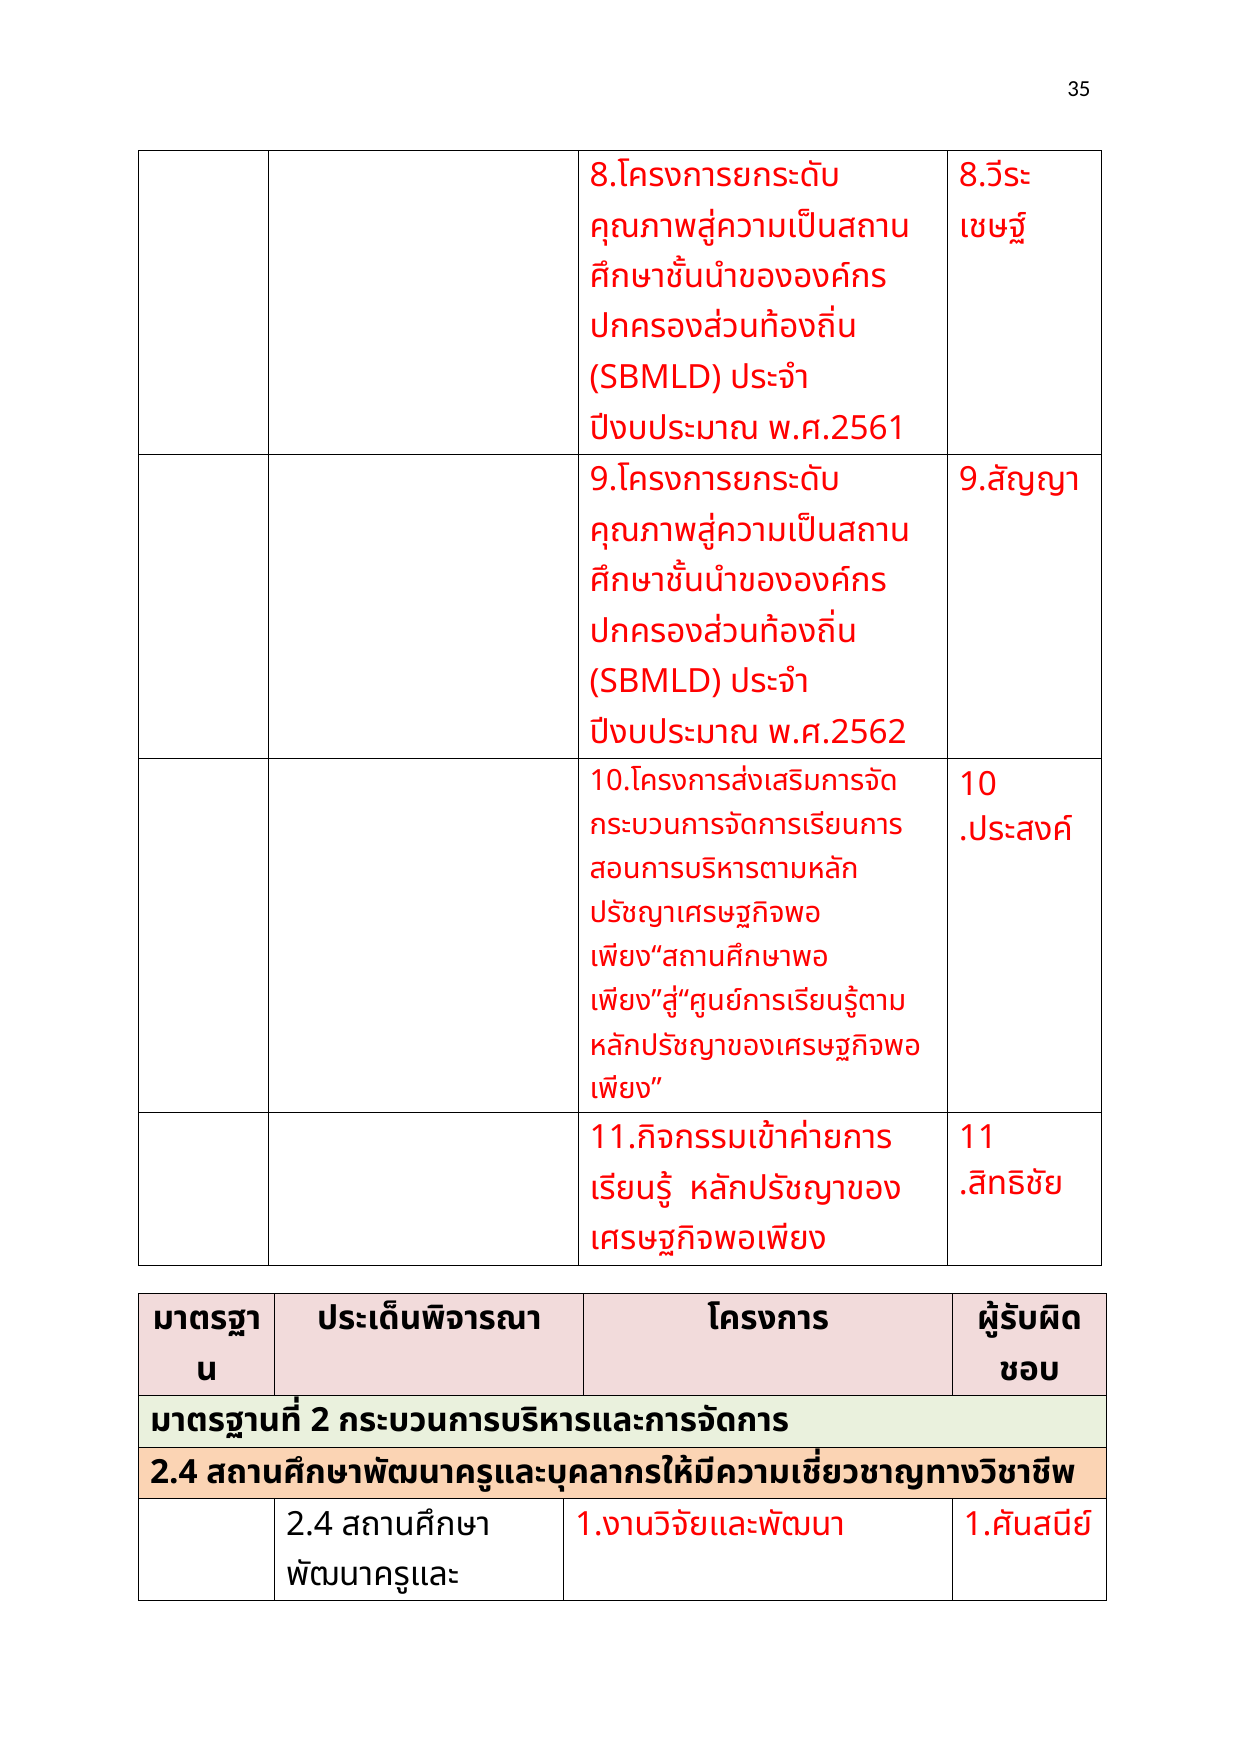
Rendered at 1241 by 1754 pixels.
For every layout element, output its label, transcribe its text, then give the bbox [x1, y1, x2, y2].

table_header ประเด็นพิจารณา [275, 1294, 583, 1395]
table_cell 10.โครงการส่งเสริมการจัดกระบวนการจัดการเรียนการสอนการบริหารตามหลักปรัชญาเศรษฐกิจพอเพียง“สถานศึกษาพอเพียง”สู่“ศูนย์การเรียนรู้ตามหลักปรัชญาของเศรษฐกิจพอเพียง” [579, 759, 947, 1112]
table_cell 1.ศันสนีย์ [953, 1499, 1106, 1600]
table_cell 9.สัญญา [948, 455, 1101, 758]
table_cell 1.งานวิจัยและพัฒนา [564, 1499, 952, 1600]
table_cell 11.กิจกรรมเข้าค่ายการเรียนรู้ หลักปรัชญาของเศรษฐกิจพอเพียง [579, 1113, 947, 1264]
table_cell [269, 151, 578, 454]
table_cell [269, 455, 578, 758]
table_cell 11.สิทธิชัย [948, 1113, 1101, 1264]
table_cell 10.ประสงค์ [948, 759, 1101, 1112]
table_header ผู้รับผิดชอบ [953, 1294, 1106, 1395]
table_cell มาตรฐานที่ 2 กระบวนการบริหารและการจัดการ [139, 1396, 1106, 1447]
table_cell 2.4 สถานศึกษาพัฒนาครูและบุคลากรให้มีความเชี่ยวชาญทางวิชาชีพ [139, 1448, 1106, 1498]
table_cell 8.โครงการยกระดับคุณภาพสู่ความเป็นสถานศึกษาชั้นนำขององค์กรปกครองส่วนท้องถิ่น (SBMLD) ประจำปีงบประมาณ พ.ศ.2561 [579, 151, 947, 454]
table_cell [139, 455, 268, 758]
table_cell [269, 1113, 578, 1264]
table_cell [139, 151, 268, 454]
table_cell [139, 1499, 274, 1600]
table_header มาตรฐาน [139, 1294, 274, 1395]
table_header โครงการ [584, 1294, 952, 1395]
table_cell [139, 1113, 268, 1264]
table_cell 9.โครงการยกระดับคุณภาพสู่ความเป็นสถานศึกษาชั้นนำขององค์กรปกครองส่วนท้องถิ่น (SBMLD) ประจำปีงบประมาณ พ.ศ.2562 [579, 455, 947, 758]
table_cell 8.วีระเชษฐ์ [948, 151, 1101, 454]
table_cell [269, 759, 578, 1112]
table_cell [275, 1499, 563, 1600]
table_cell [139, 759, 268, 1112]
